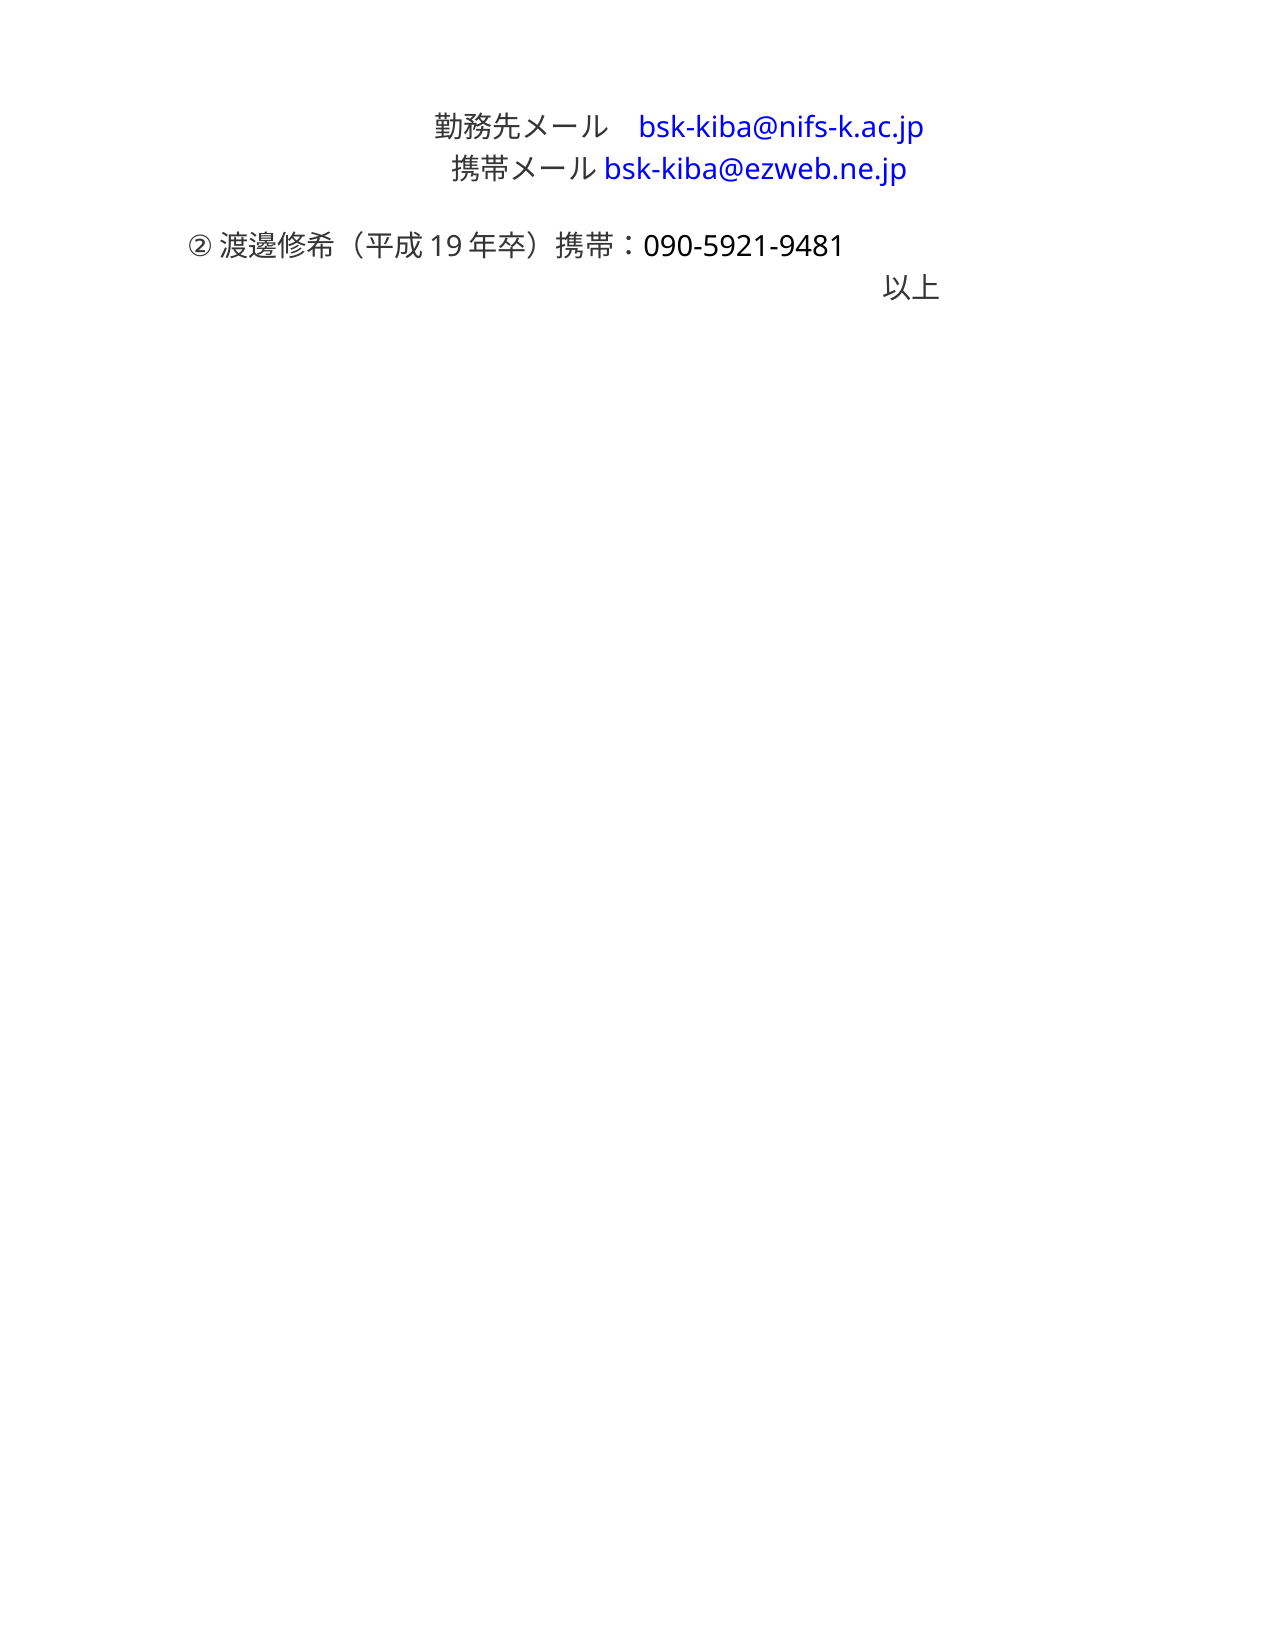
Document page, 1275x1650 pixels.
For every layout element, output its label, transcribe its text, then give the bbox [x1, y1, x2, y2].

text 以上 [103, 265, 1264, 307]
text 携帯メール bsk-kiba@ezweb.ne.jp [177, 146, 1181, 188]
text ②渡邊修希（平成19年卒）携帯：090-5921-9481 [103, 222, 1264, 265]
text 勤務先メール bsk-kiba@nifs-k.ac.jp [177, 103, 1181, 146]
